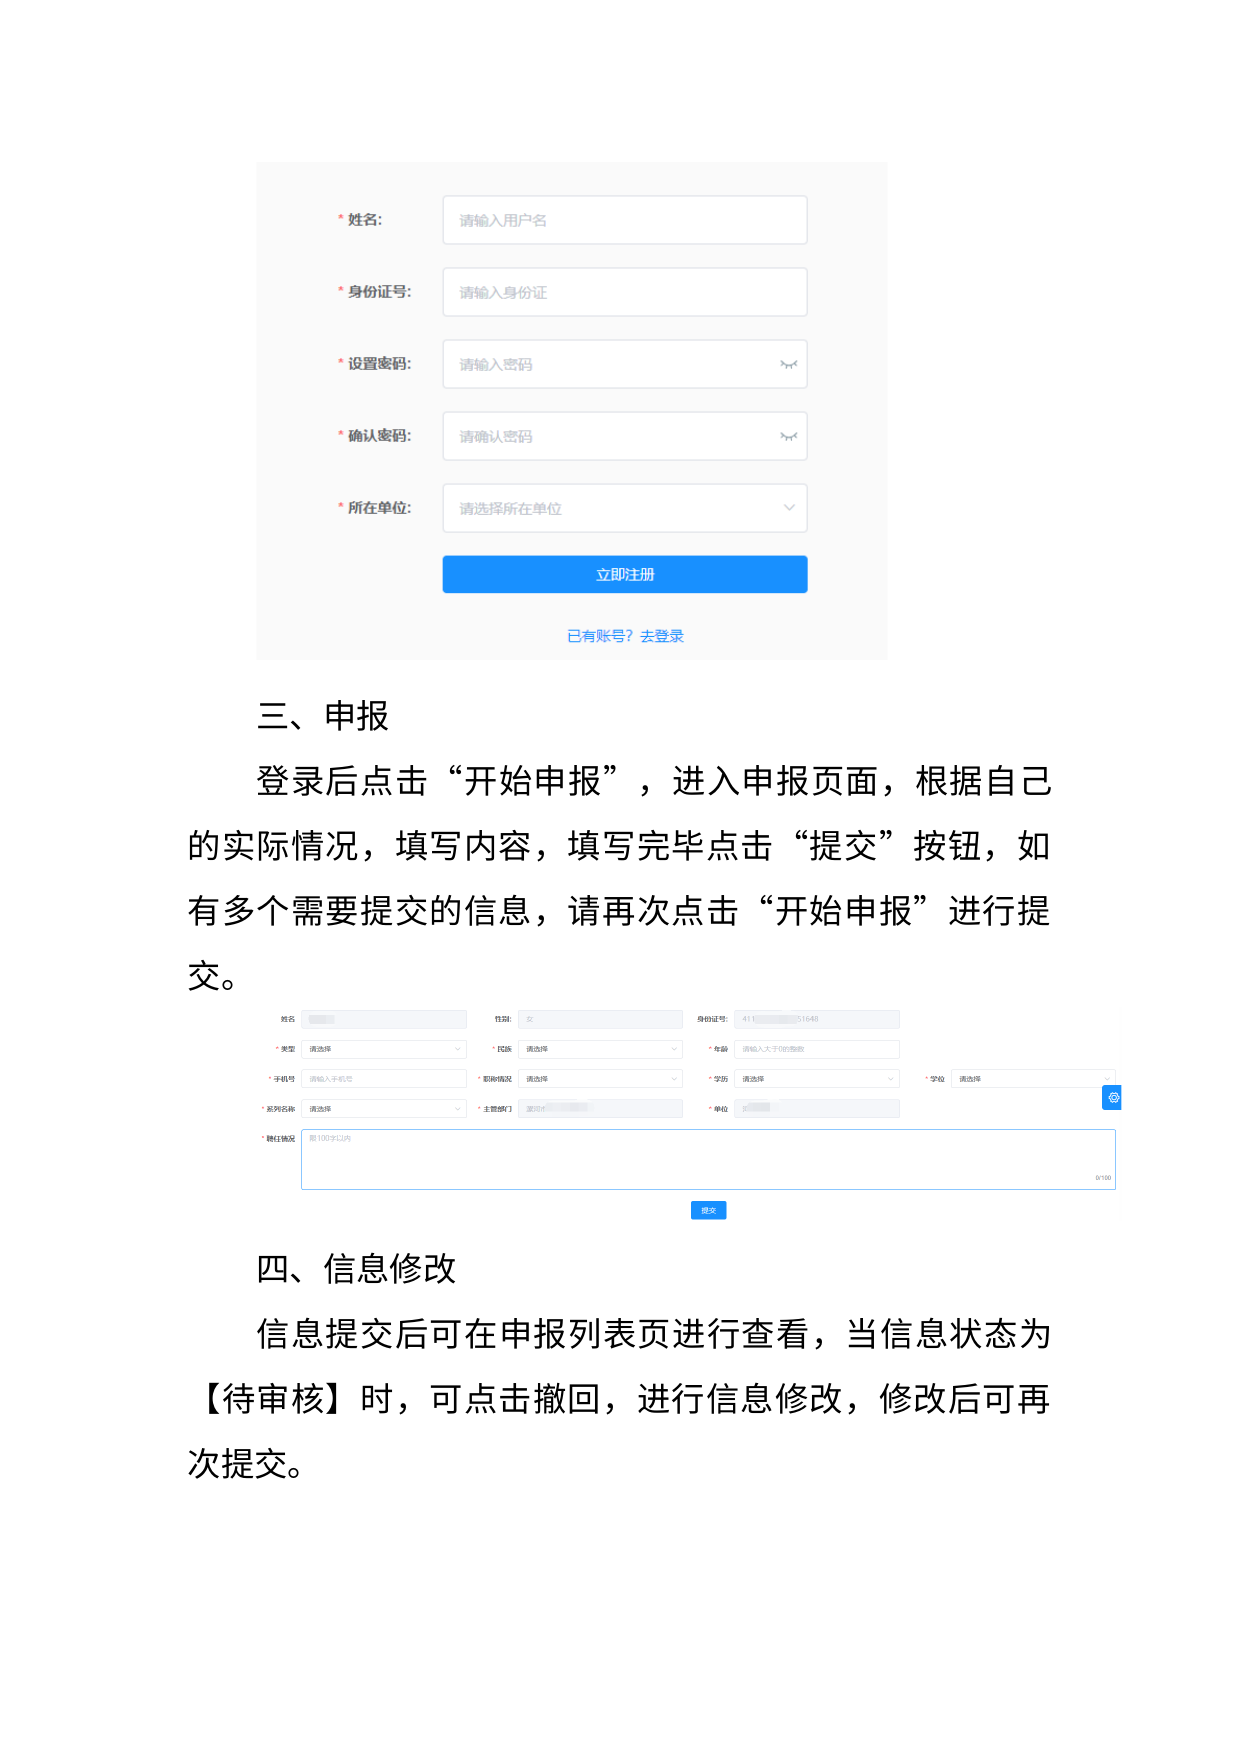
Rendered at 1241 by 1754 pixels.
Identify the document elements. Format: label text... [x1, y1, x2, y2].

text 登录后点击“开始申报”，进入申报页面，根据自己的实际情况，填写内容，填写完毕点击“提交”按钮，如有多个需要提交的信息，请再次点击“开始申报”进行提交。 [187, 747, 1053, 1007]
text 四、信息修改 [187, 1234, 1053, 1299]
picture [256, 1007, 1122, 1221]
text 三、申报 [187, 682, 1053, 747]
text 信息提交后可在申报列表页进行查看，当信息状态为【待审核】时，可点击撤回，进行信息修改，修改后可再次提交。 [187, 1299, 1053, 1494]
picture [256, 162, 888, 660]
